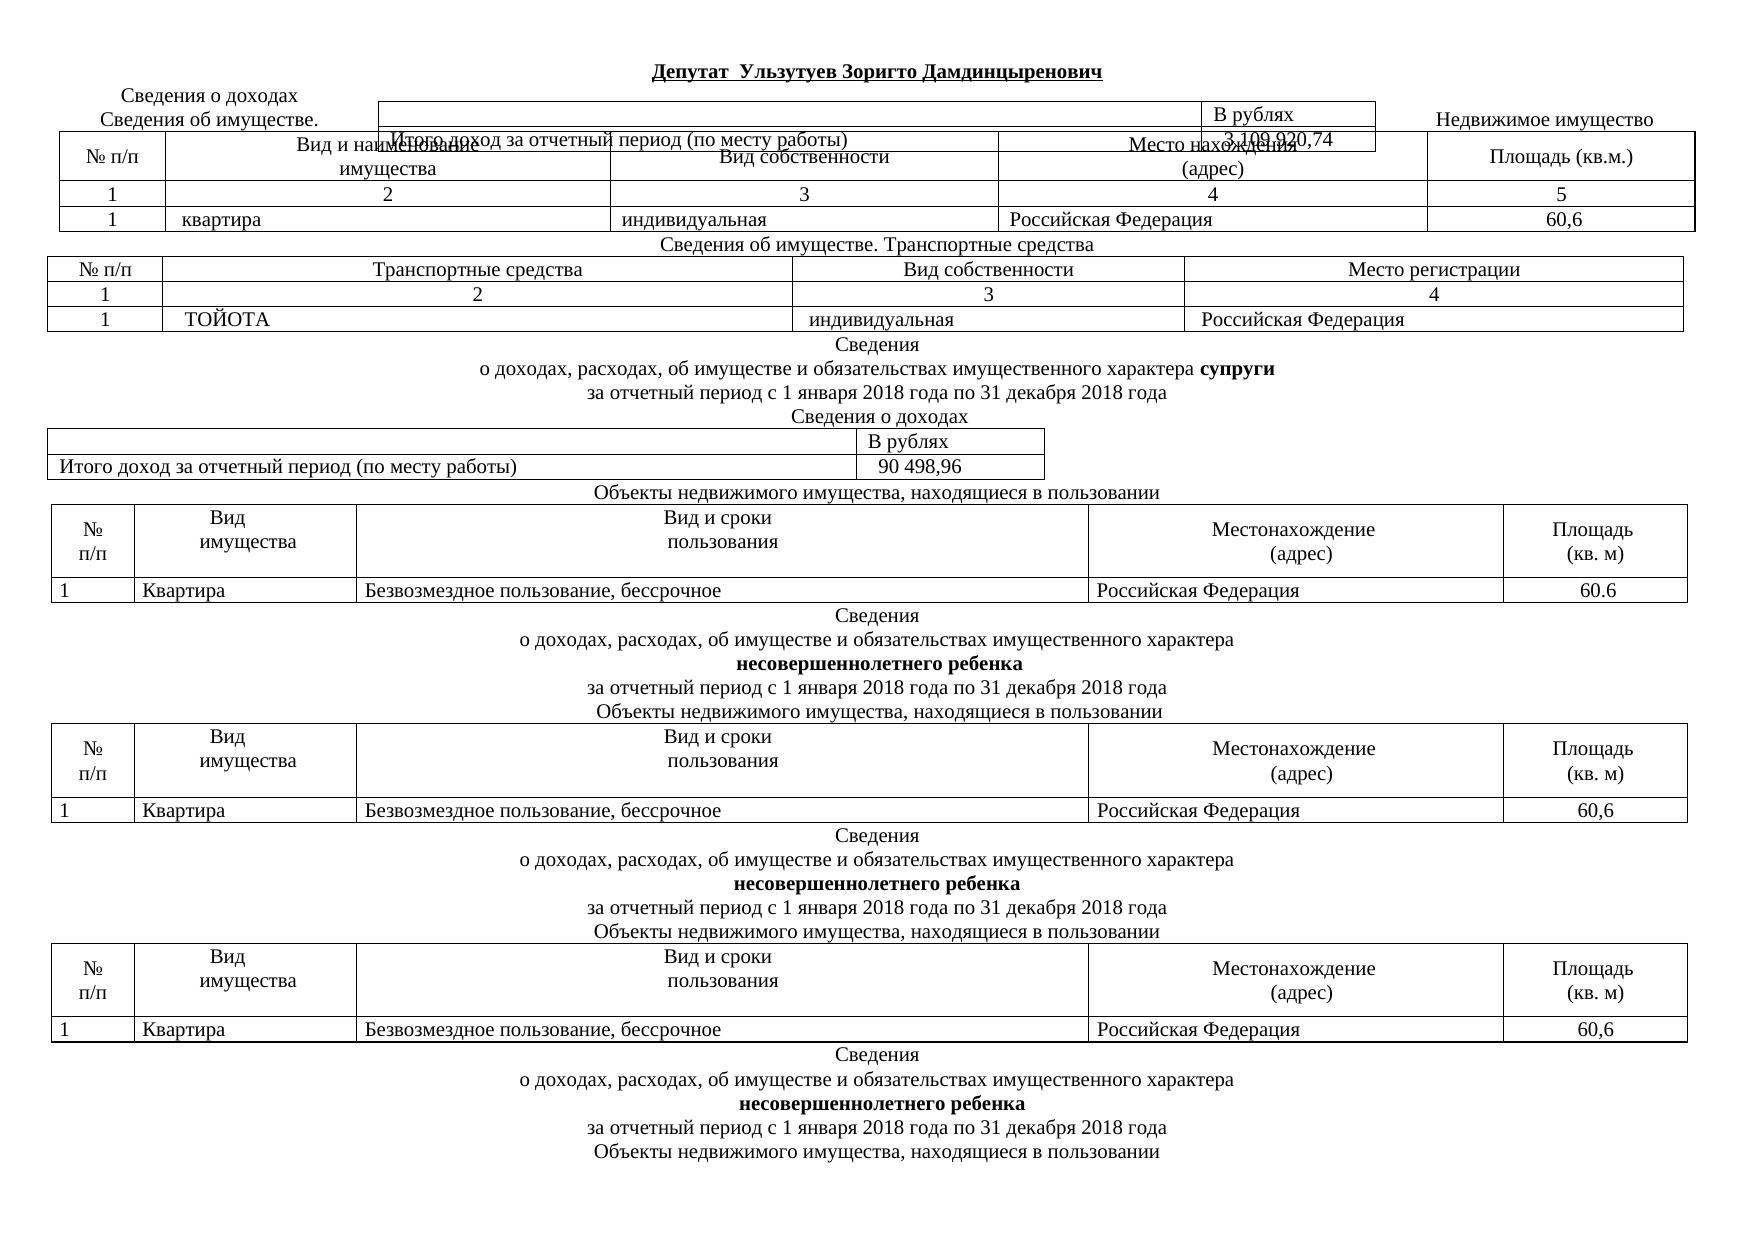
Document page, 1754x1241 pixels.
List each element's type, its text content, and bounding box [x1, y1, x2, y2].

table_cell 1 [60, 181, 165, 206]
table_cell 60,6 [1504, 798, 1687, 822]
table_cell Российская Федерация [999, 207, 1427, 231]
table_cell индивидуальная [793, 307, 1184, 331]
table_cell ТОЙОТА [163, 307, 792, 331]
text Объекты недвижимого имущества, находящиеся в пользовании [59, 699, 1695, 723]
text Сведения об имуществе. Недвижимое имущество [1376, 107, 1695, 131]
text Объекты недвижимого имущества, находящиеся в пользовании [59, 919, 1695, 943]
table_cell 3 [793, 282, 1184, 306]
text о доходах, расходах, об имуществе и обязательствах имущественного характера [59, 847, 1695, 871]
table_cell Российская Федерация [1089, 1017, 1503, 1041]
table_cell 1 [52, 1017, 134, 1041]
table_cell 1 [48, 282, 162, 306]
table_header Площадь (кв. м) [1504, 944, 1687, 1016]
table_header В рублях [1202, 102, 1375, 126]
table_cell Итого доход за отчетный период (по месту работы) [379, 127, 1201, 151]
text о доходах, расходах, об имуществе и обязательствах имущественного характера [59, 627, 1695, 651]
table_header Вид собственности [611, 152, 998, 180]
text Сведения о доходах [59, 83, 1695, 107]
table_header [379, 102, 1201, 126]
text Сведения [59, 823, 1695, 847]
text Объекты недвижимого имущества, находящиеся в пользовании [59, 1139, 1695, 1163]
table_header № п/п [48, 257, 162, 281]
text за отчетный период с 1 января 2018 года по 31 декабря 2018 года [59, 675, 1695, 699]
table_cell 1 [52, 578, 134, 602]
table_cell Безвозмездное пользование, бессрочное [357, 798, 1088, 822]
table_cell 1 [48, 307, 162, 331]
text Депутат Ульзутуев Зоригто Дамдинцыренович [59, 59, 1695, 83]
table_cell 4 [1185, 282, 1683, 306]
table_cell 5 [1428, 181, 1694, 206]
table_cell Безвозмездное пользование, бессрочное [357, 578, 1088, 602]
table_cell индивидуальная [611, 207, 998, 231]
table_header Вид имущества [135, 944, 356, 1016]
table_header Место регистрации [1185, 257, 1683, 281]
text Сведения [59, 332, 1695, 356]
text за отчетный период с 1 января 2018 года по 31 декабря 2018 года [59, 380, 1695, 404]
table_cell 3 109 920,74 [1202, 127, 1375, 151]
table_cell 60,6 [1504, 1017, 1687, 1041]
table_header Вид имущества [135, 505, 356, 577]
table_header Вид собственности [793, 257, 1184, 281]
table_cell 1 [52, 798, 134, 822]
text Сведения [59, 1042, 1695, 1066]
table_header Местонахождение (адрес) [1089, 944, 1503, 1016]
table_header № п/п [52, 724, 134, 797]
table_header Площадь (кв. м) [1504, 724, 1687, 797]
table_header Вид имущества [135, 724, 356, 797]
table_cell 60,6 [1428, 207, 1694, 231]
table_cell Безвозмездное пользование, бессрочное [357, 1017, 1088, 1041]
table_cell Квартира [135, 1017, 356, 1041]
table_cell 2 [166, 181, 610, 206]
table_header Местонахождение (адрес) [1089, 505, 1503, 577]
text несовершеннолетнего ребенка [59, 1091, 1695, 1114]
text о доходах, расходах, об имуществе и обязательствах имущественного характера супруги [59, 356, 1695, 380]
table_cell 60.6 [1504, 578, 1687, 602]
table_header Местонахождение (адрес) [1089, 724, 1503, 797]
table_header № п/п [60, 132, 165, 180]
text несовершеннолетнего ребенка [59, 871, 1695, 895]
table_header Вид и наименование имущества [166, 132, 610, 180]
table_cell Российская Федерация [1185, 307, 1683, 331]
table_cell 2 [163, 282, 792, 306]
table_cell 1 [60, 207, 165, 231]
text несовершеннолетнего ребенка [59, 651, 1695, 675]
table_cell Итого доход за отчетный период (по месту работы) [48, 455, 856, 478]
table_header В рублях [857, 429, 1044, 453]
table_cell 3 [611, 181, 998, 206]
text Сведения об имуществе. Транспортные средства [59, 232, 1695, 256]
table_header Вид и сроки пользования [357, 505, 1088, 577]
table_header Транспортные средства [163, 257, 792, 281]
text Сведения [59, 603, 1695, 627]
text Сведения о доходах [59, 404, 1695, 428]
table_cell Квартира [135, 798, 356, 822]
table_cell Квартира [135, 578, 356, 602]
table_header Вид и сроки пользования [357, 944, 1088, 1016]
table_header Вид и сроки пользования [357, 724, 1088, 797]
table_cell 90 498,96 [857, 455, 1044, 478]
text о доходах, расходах, об имуществе и обязательствах имущественного характера [59, 1066, 1695, 1091]
text Сведения об имуществе. Недвижимое имущество [59, 107, 378, 131]
table_cell 4 [999, 181, 1427, 206]
text за отчетный период с 1 января 2018 года по 31 декабря 2018 года [59, 895, 1695, 919]
table_header Площадь (кв.м.) [1428, 132, 1694, 180]
table_cell Российская Федерация [1089, 798, 1503, 822]
table_header № п/п [52, 944, 134, 1016]
text за отчетный период с 1 января 2018 года по 31 декабря 2018 года [59, 1114, 1695, 1139]
table_header Место нахождения (адрес) [999, 132, 1427, 180]
table_header Площадь (кв. м) [1504, 505, 1687, 577]
table_header № п/п [52, 505, 134, 577]
table_cell Российская Федерация [1089, 578, 1503, 602]
table_cell квартира [166, 207, 610, 231]
table_header [48, 429, 856, 453]
text Объекты недвижимого имущества, находящиеся в пользовании [59, 479, 1695, 504]
